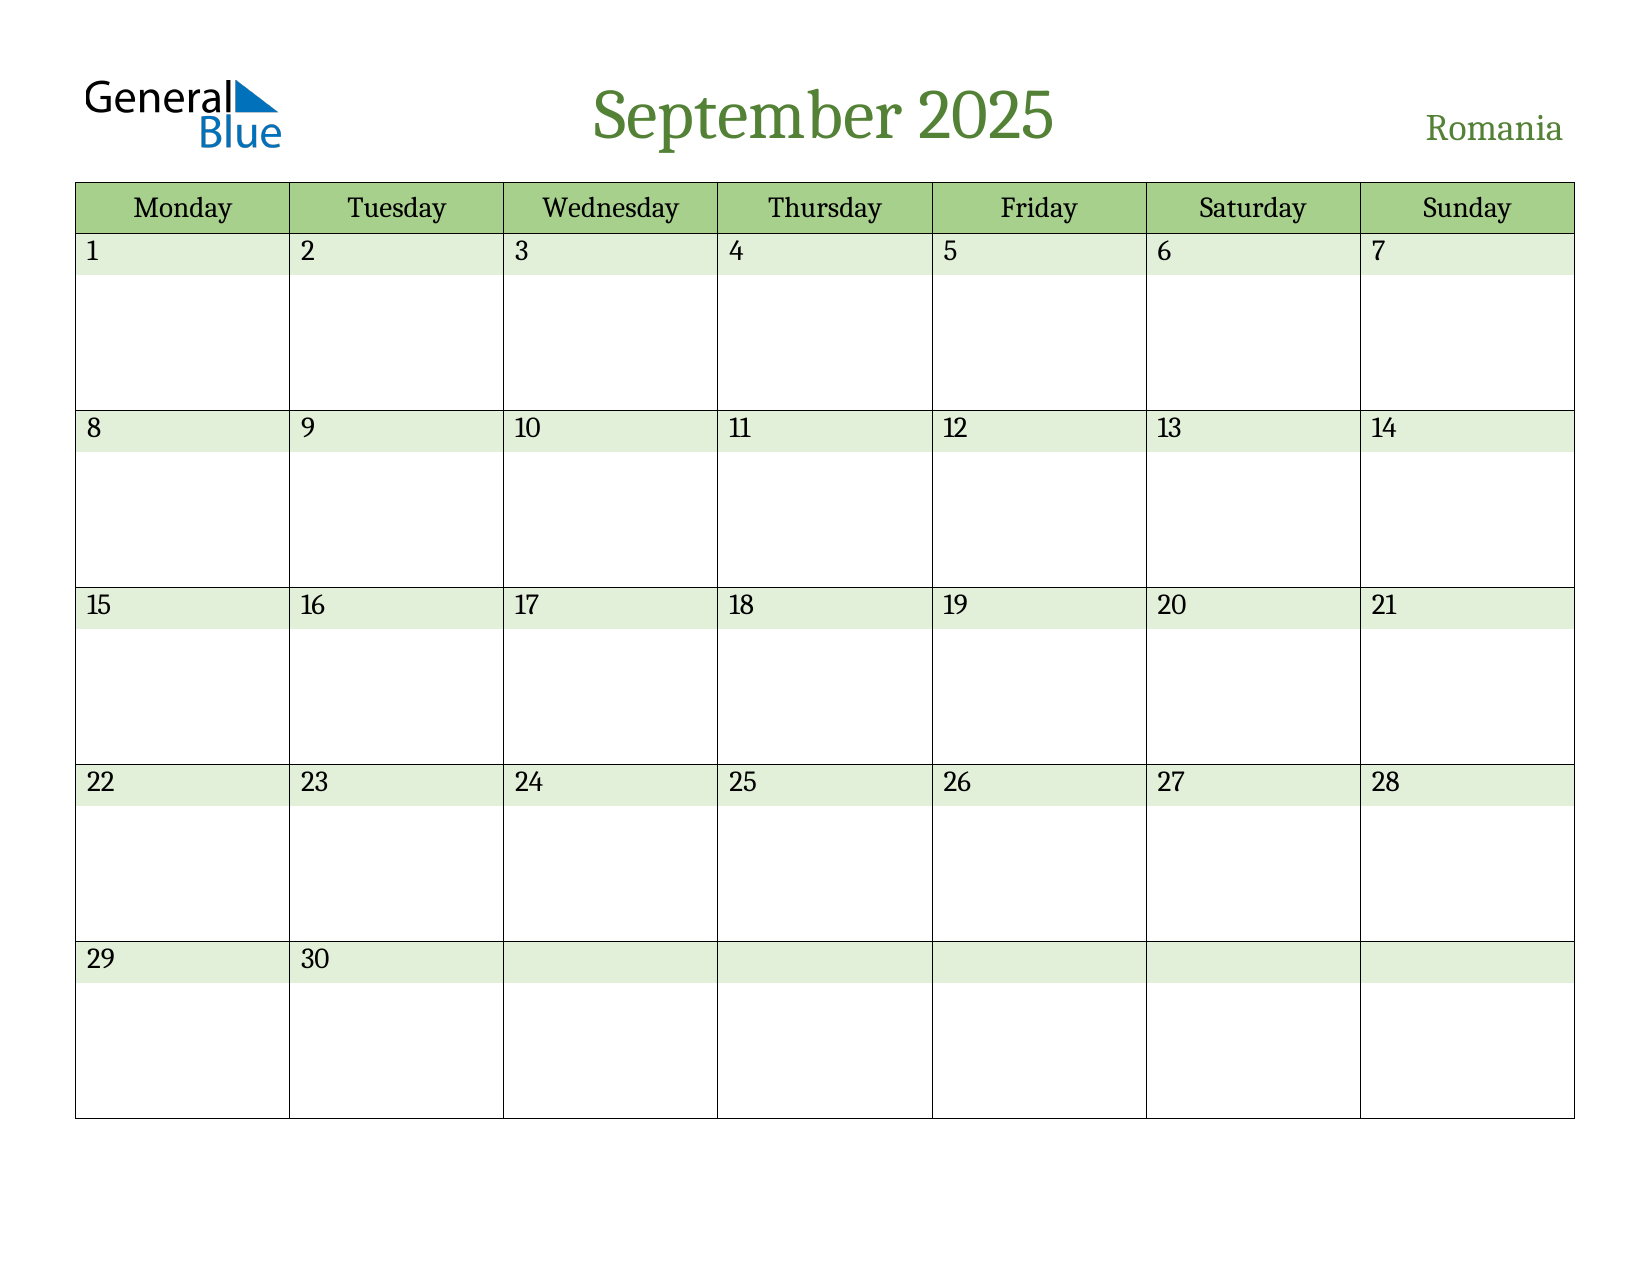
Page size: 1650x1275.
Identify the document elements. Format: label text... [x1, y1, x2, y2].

table_cell 11 [718, 411, 932, 452]
table_header September 2025 [504, 75, 1146, 182]
table_cell [504, 942, 717, 983]
table_cell [718, 942, 932, 983]
table_cell Friday [933, 183, 1146, 233]
table_cell [76, 629, 289, 764]
table_cell Saturday [1147, 183, 1360, 233]
table_cell 4 [718, 234, 932, 275]
table_cell 3 [504, 234, 717, 275]
table_cell 1 [76, 234, 289, 275]
table_cell [1147, 983, 1360, 1118]
table_cell [290, 806, 503, 941]
table_cell Thursday [718, 183, 932, 233]
table_cell [933, 275, 1146, 410]
table_cell [504, 983, 717, 1118]
picture [86, 80, 281, 148]
table_cell 5 [933, 234, 1146, 275]
table_header Romania [1146, 75, 1574, 182]
table_cell [718, 629, 932, 764]
table_cell [290, 275, 503, 410]
table_cell [504, 806, 717, 941]
table_cell 10 [504, 411, 717, 452]
table_cell 20 [1147, 588, 1360, 629]
table_cell 8 [76, 411, 289, 452]
table_cell 24 [504, 765, 717, 806]
table_cell 27 [1147, 765, 1360, 806]
table_cell Monday [76, 183, 289, 233]
table_cell [1361, 806, 1574, 941]
table_cell [76, 452, 289, 587]
table_cell 22 [76, 765, 289, 806]
table_cell [718, 275, 932, 410]
table_cell 18 [718, 588, 932, 629]
table_cell Wednesday [504, 183, 717, 233]
table_cell [76, 983, 289, 1118]
table_cell [1147, 806, 1360, 941]
table_cell [76, 806, 289, 941]
table_cell [290, 983, 503, 1118]
table_cell [933, 629, 1146, 764]
table_cell [933, 452, 1146, 587]
table_cell [76, 275, 289, 410]
table_cell [1147, 275, 1360, 410]
table_cell [718, 452, 932, 587]
table_cell [933, 942, 1146, 983]
table_cell [1361, 629, 1574, 764]
table_cell 26 [933, 765, 1146, 806]
table_cell [718, 983, 932, 1118]
table_cell [1147, 452, 1360, 587]
table_cell [1361, 942, 1574, 983]
table_cell 7 [1361, 234, 1574, 275]
table_cell [1147, 629, 1360, 764]
table_cell [933, 983, 1146, 1118]
table_cell 13 [1147, 411, 1360, 452]
table_cell 16 [290, 588, 503, 629]
table_cell 28 [1361, 765, 1574, 806]
table_cell [504, 452, 717, 587]
table_cell [504, 629, 717, 764]
table_cell Sunday [1361, 183, 1574, 233]
table_cell [290, 452, 503, 587]
table_cell [1361, 983, 1574, 1118]
table_cell 25 [718, 765, 932, 806]
table_cell 29 [76, 942, 289, 983]
table_cell 21 [1361, 588, 1574, 629]
table_cell [290, 629, 503, 764]
table_cell 30 [290, 942, 503, 983]
table_cell [1361, 275, 1574, 410]
table_cell 14 [1361, 411, 1574, 452]
table_cell 6 [1147, 234, 1360, 275]
table_cell 12 [933, 411, 1146, 452]
table_cell [1361, 452, 1574, 587]
table_cell 9 [290, 411, 503, 452]
table_cell [1147, 942, 1360, 983]
table_cell [504, 275, 717, 410]
table_cell Tuesday [290, 183, 503, 233]
table_cell 2 [290, 234, 503, 275]
table_header [76, 75, 503, 182]
table_cell [718, 806, 932, 941]
table_cell [933, 806, 1146, 941]
table_cell 19 [933, 588, 1146, 629]
table_cell 15 [76, 588, 289, 629]
table_cell 23 [290, 765, 503, 806]
table_cell 17 [504, 588, 717, 629]
